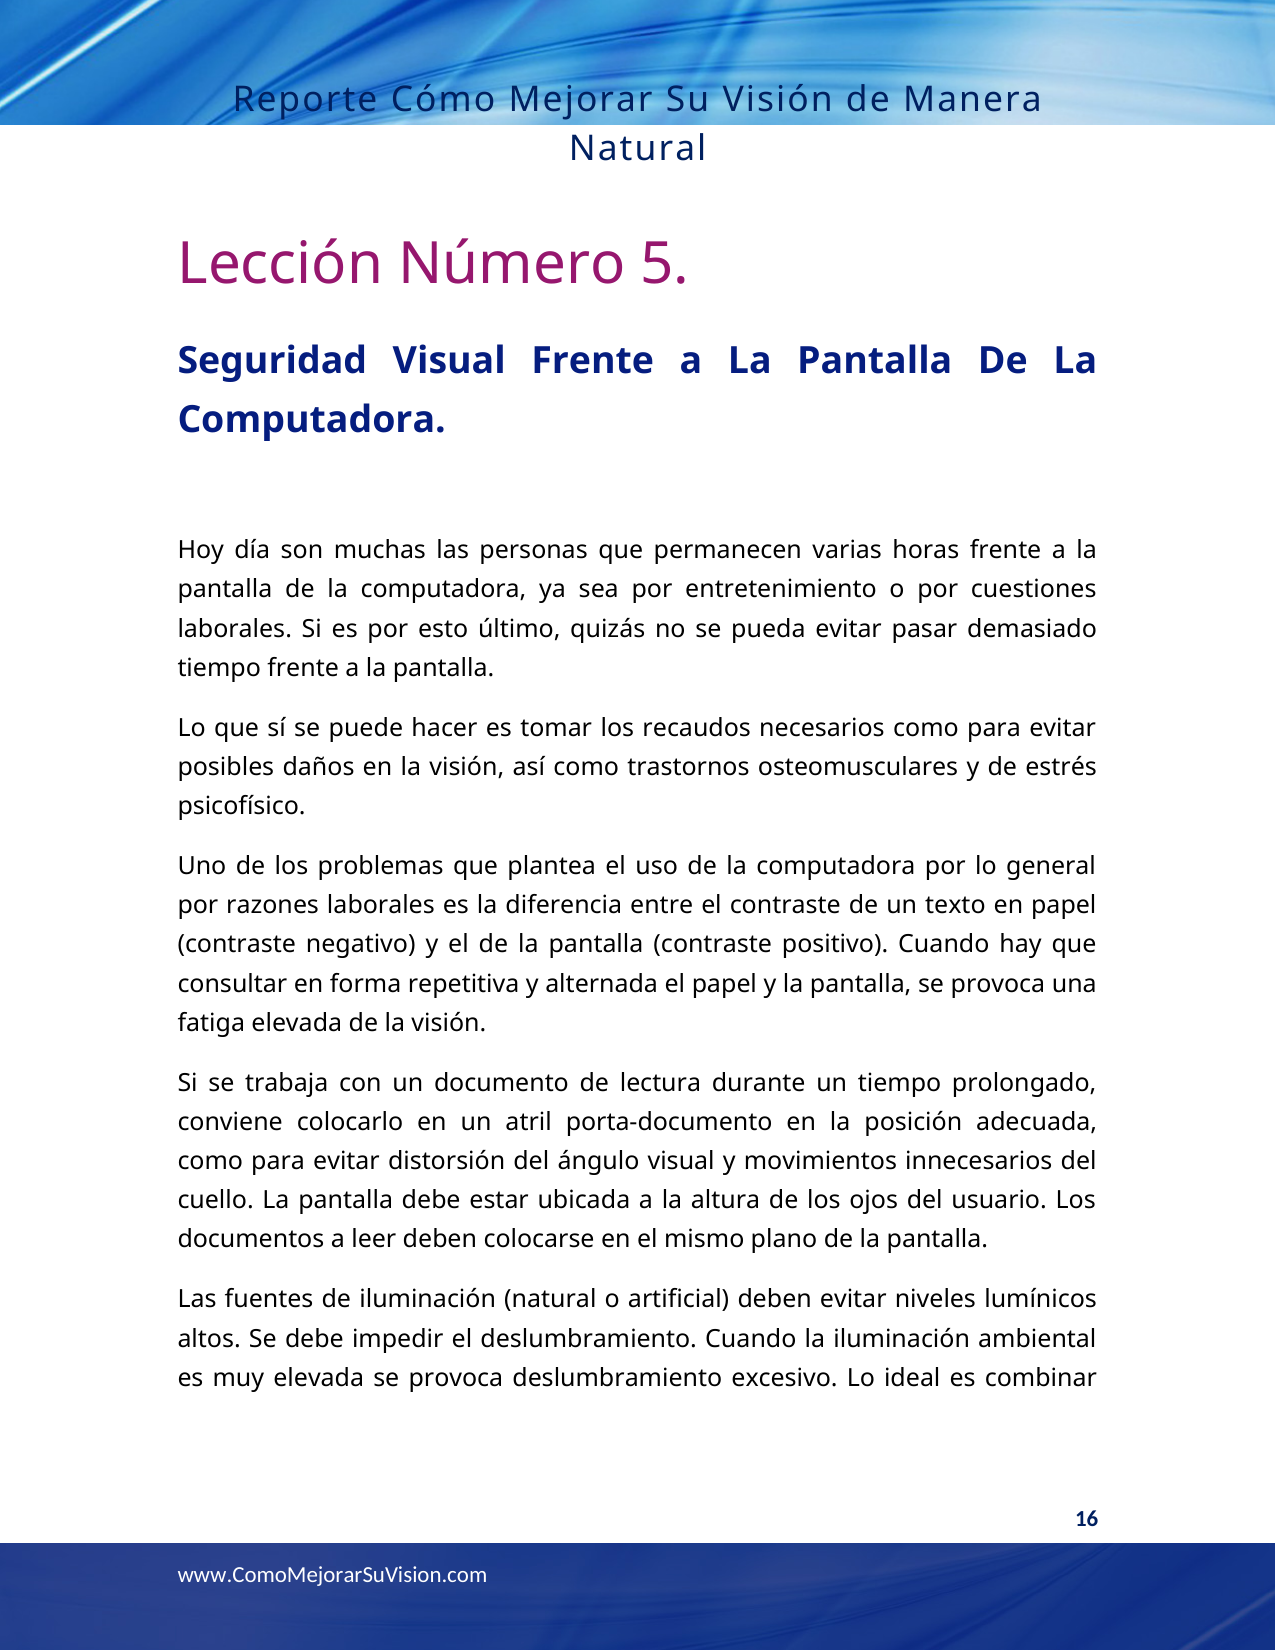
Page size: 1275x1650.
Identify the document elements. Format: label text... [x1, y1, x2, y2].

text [177, 1281, 1098, 1393]
text Lección Número 5. [177, 222, 1098, 301]
picture [0, 0, 1275, 125]
text Hoy día son muchas las personas que permanecen varias horas frente a la pantalla de la computadora, ya sea por entretenimiento o por cuestiones laborales. Si es por esto último, quizás no se pueda evitar pasar demasiado tiempo frente a la pantalla. [177, 532, 1098, 683]
picture [0, 1543, 1275, 1650]
text Lo que sí se puede hacer es tomar los recaudos necesarios como para evitar posibles daños en la visión, así como trastornos osteomusculares y de estrés psicofísico. [177, 709, 1098, 822]
text Si se trabaja con un documento de lectura durante un tiempo prolongado, conviene colocarlo en un atril porta-documento en la posición adecuada, como para evitar distorsión del ángulo visual y movimientos innecesarios del cuello. La pantalla debe estar ubicada a la altura de los ojos del usuario. Los documentos a leer deben colocarse en el mismo plano de la pantalla. [177, 1064, 1098, 1255]
text Seguridad Visual Frente a La Pantalla De La Computadora. [177, 334, 1098, 443]
text Uno de los problemas que plantea el uso de la computadora por lo general por razones laborales es la diferencia entre el contraste de un texto en papel (contraste negativo) y el de la pantalla (contraste positivo). Cuando hay que consultar en forma repetitiva y alternada el papel y la pantalla, se provoca una fatiga elevada de la visión. [177, 848, 1098, 1038]
